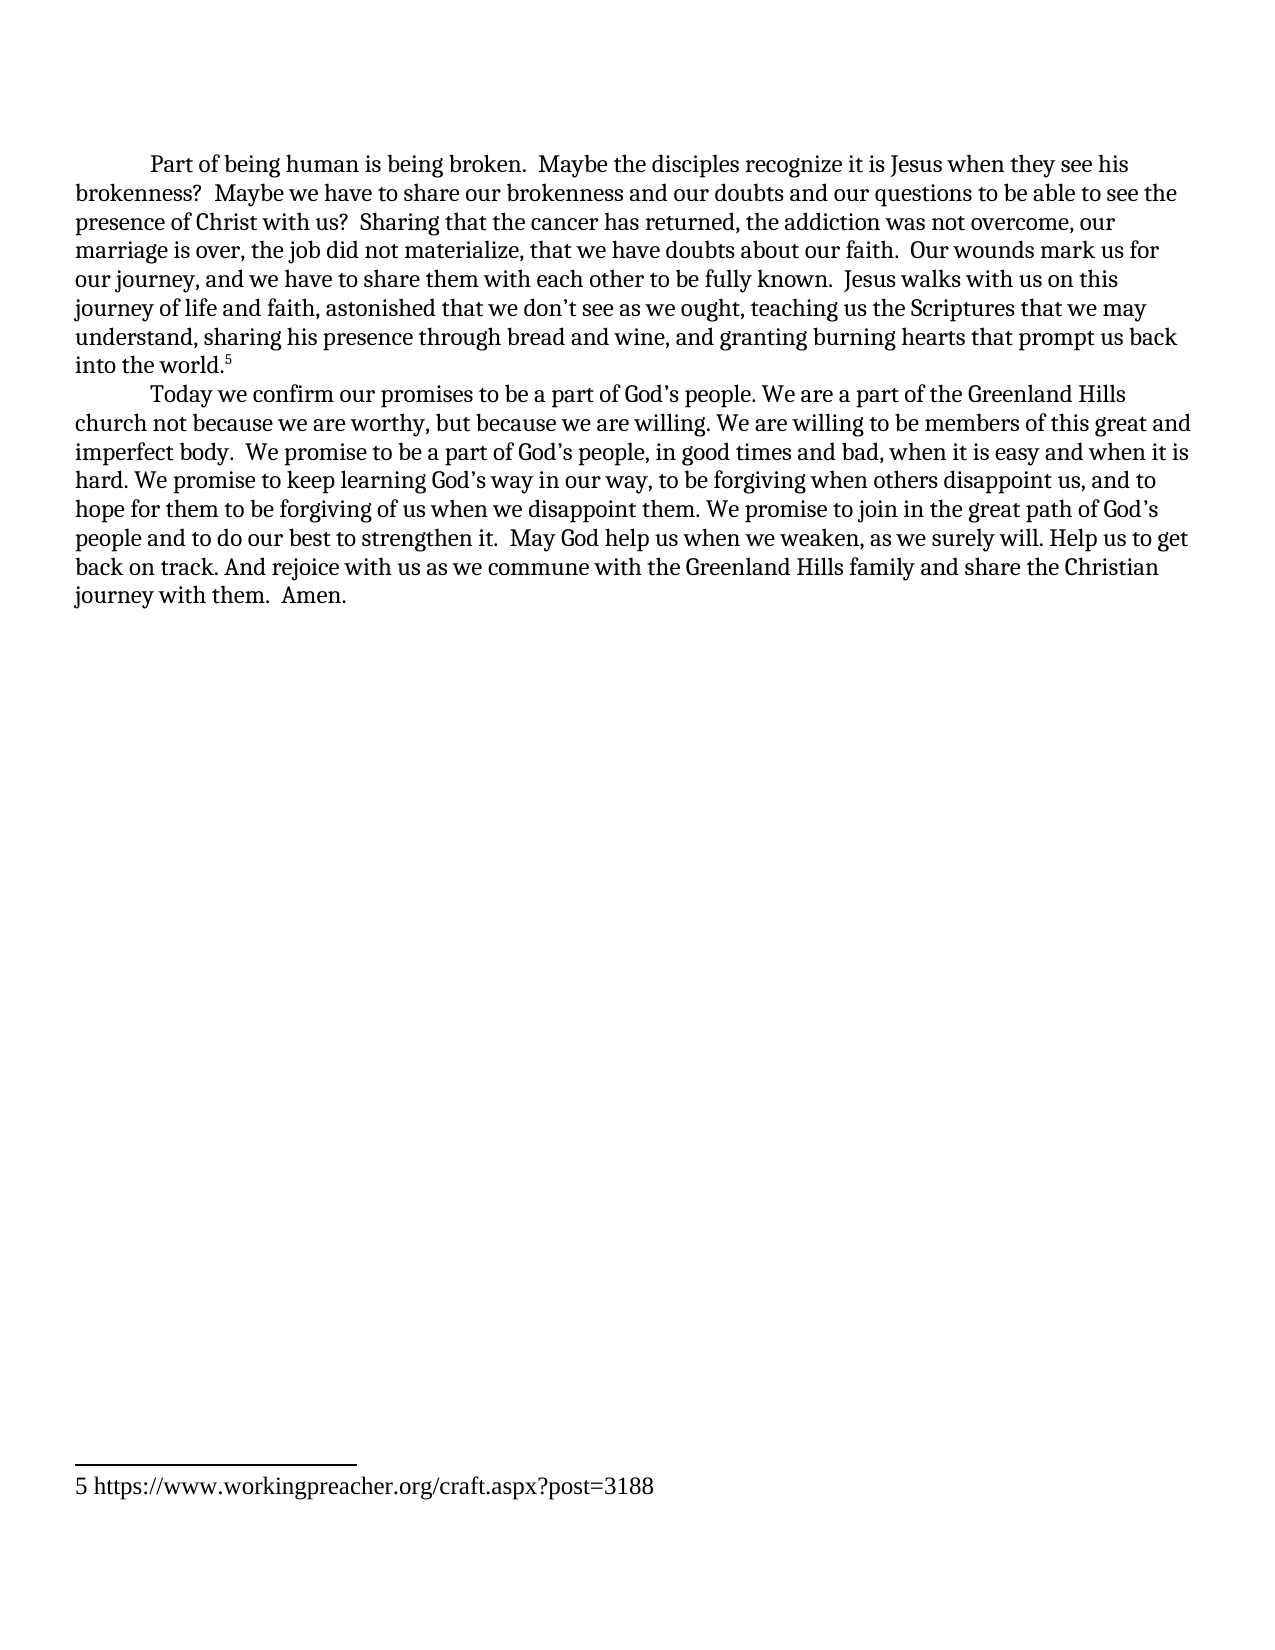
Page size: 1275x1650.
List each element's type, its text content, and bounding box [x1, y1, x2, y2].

text Part of being human is being broken. Maybe the disciples recognize it is Jesus when they see his brokenness? Maybe we have to share our brokenness and our doubts and our questions to be able to see the presence of Christ with us? Sharing that the cancer has returned, the addiction was not overcome, our marriage is over, the job did not materialize, that we have doubts about our faith. Our wounds mark us for our journey, and we have to share them with each other to be fully known. Jesus walks with us on this journey of life and faith, astonished that we don’t see as we ought, teaching us the Scriptures that we may understand, sharing his presence through bread and wine, and granting burning hearts that prompt us back into the world. [75, 150, 1200, 380]
text Today we confirm our promises to be a part of God’s people. We are a part of the Greenland Hills church not because we are worthy, but because we are willing. We are willing to be members of this great and imperfect body. We promise to be a part of God’s people, in good times and bad, when it is easy and when it is hard. We promise to keep learning God’s way in our way, to be forgiving when others disappoint us, and to hope for them to be forgiving of us when we disappoint them. We promise to join in the great path of God’s people and to do our best to strengthen it. May God help us when we weaken, as we surely will. Help us to get back on track. And rejoice with us as we commune with the Greenland Hills family and share the Christian journey with them. Amen. [75, 380, 1200, 610]
